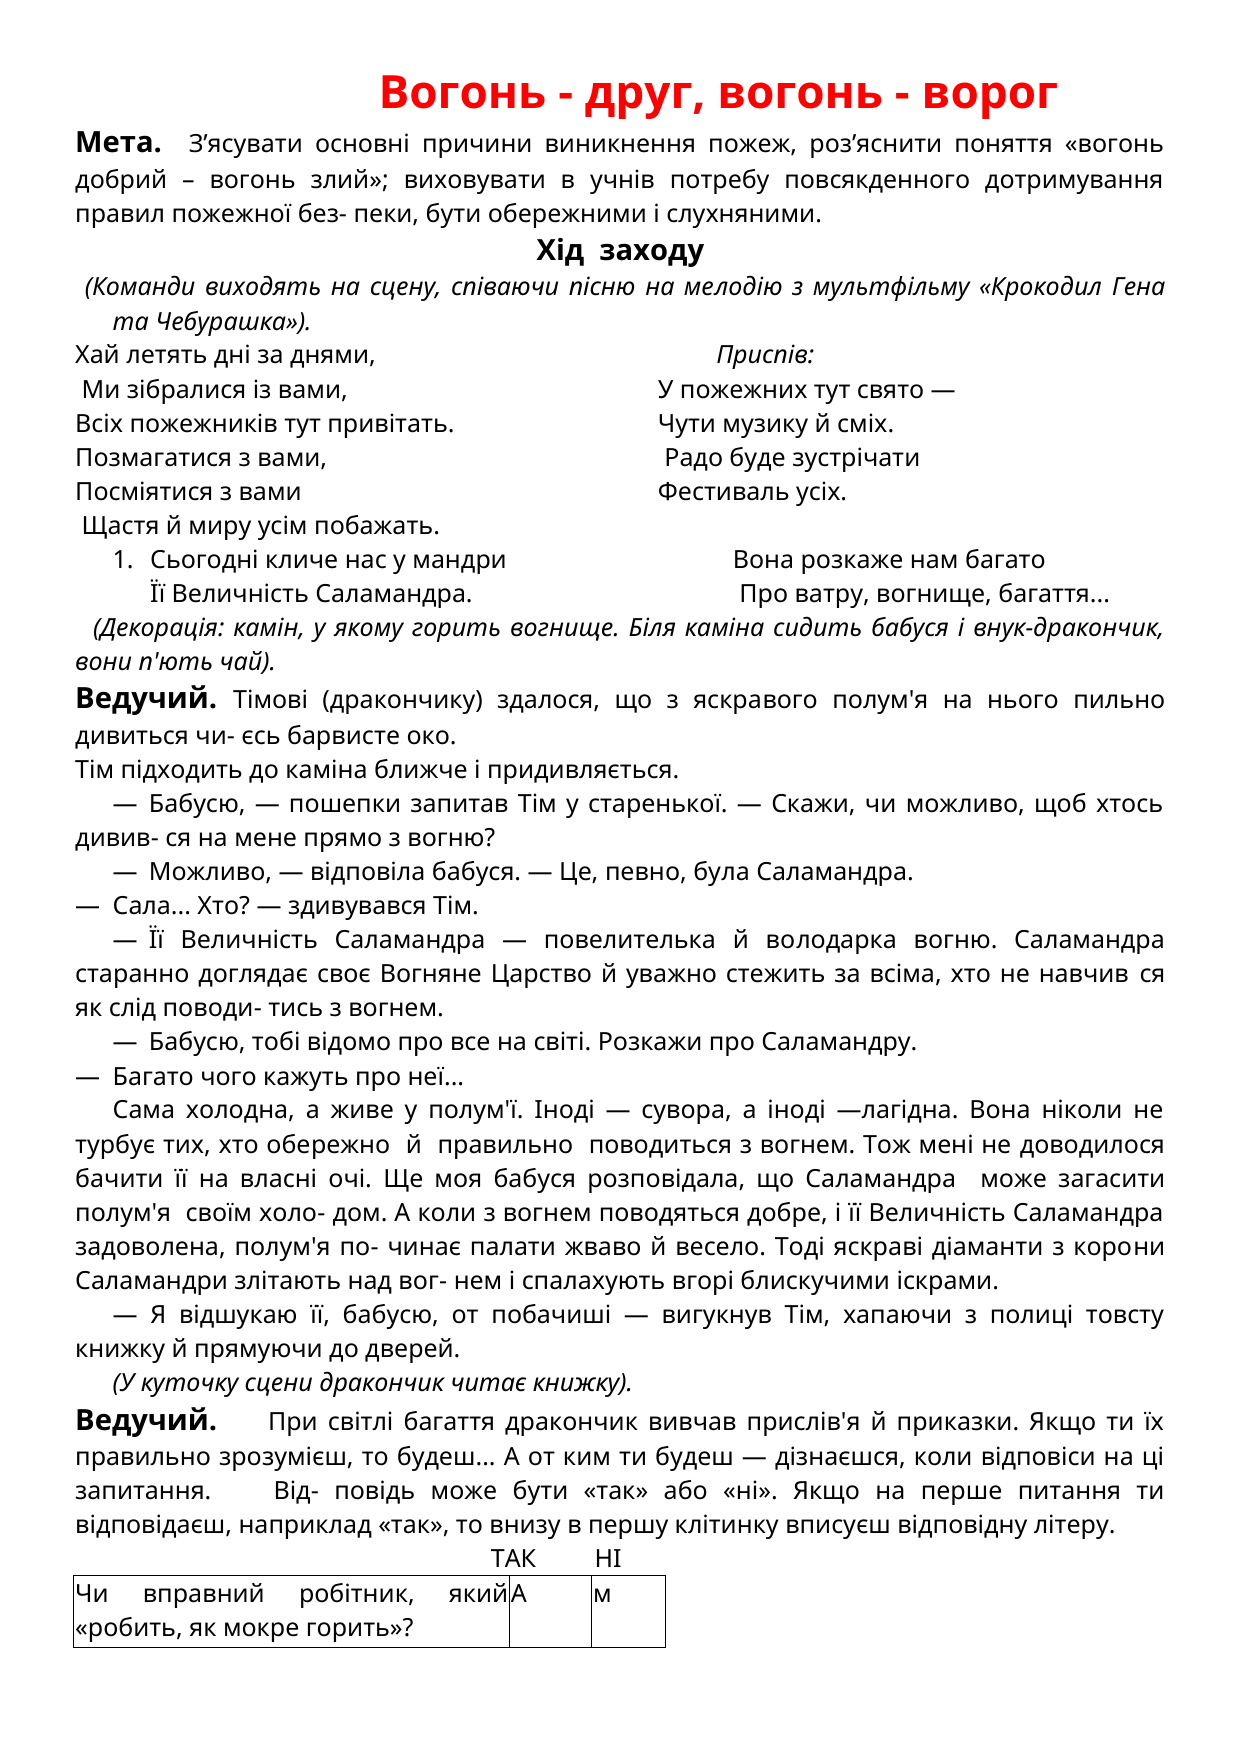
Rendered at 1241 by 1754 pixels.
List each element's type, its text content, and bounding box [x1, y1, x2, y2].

text Ведучий. При світлі багаття дракончик вивчав прислів'я й приказки. Якщо ти їх правильно зрозумієш, то будеш... А от ким ти будеш — дізнаєшся, коли відповіси на ці запитання. Від- повідь може бути «так» або «ні». Якщо на перше питання ти відповідаєш, наприклад «так», то внизу в першу клітинку вписуєш відповідну літеру. [75, 1399, 1165, 1541]
text — Сала... Хто? — здивувався Тім. [75, 888, 1165, 922]
text Фестиваль усіх. [658, 473, 1165, 507]
text Ведучий. Тімові (дракончику) здалося, що з яскравого полум'я на нього пильно дивиться чи- єсь барвисте око. [75, 678, 1165, 752]
text ТАК НІ [75, 1541, 1165, 1575]
text Сама холодна, а живе у полум'ї. Іноді — сувора, а іноді —лагідна. Вона ніколи не турбує тих, хто обережно й правильно поводиться з вогнем. Тож мені не доводилося бачити її на власні очі. Ще моя бабуся розповідала, що Саламандра може загасити полум'я своїм холо- дом. А коли з вогнем поводяться добре, і її Величність Саламандра задоволена, полум'я по- чинає палати жваво й весело. Тоді яскраві діаманти з корони Саламандри злітають над вог- нем і спалахують вгорі блискучими іскрами. [75, 1092, 1165, 1297]
text Тім підходить до каміна ближче і придивляється. [75, 752, 1165, 786]
table_header м [592, 1576, 665, 1647]
text Вогонь - друг, вогонь - ворог [75, 59, 1165, 122]
text Посміятися з вами [75, 473, 583, 507]
text У пожежних тут свято — [658, 371, 1165, 405]
text Приспів: [658, 337, 1165, 371]
text Позмагатися з вами, [75, 439, 583, 473]
text Радо буде зустрічати [658, 439, 1165, 473]
text — Я відшукаю її, бабусю, от побачиші — вигукнув Тім, хапаючи з полиці товсту книжку й прямуючи до дверей. [75, 1297, 1165, 1365]
text Ми зібралися із вами, [75, 371, 583, 405]
text — Бабусю, тобі відомо про все на світі. Розкажи про Саламандру. [75, 1024, 1165, 1058]
text Мета. З’ясувати основні причини виникнення пожеж, роз’яснити поняття «вогонь добрий – вогонь злий»; виховувати в учнів потребу повсякденного дотримування правил пожежної без- пеки, бути обережними і слухняними. [75, 122, 1165, 229]
text Щастя й миру усім побажать. [75, 507, 583, 542]
text Хай летять дні за днями, [75, 337, 583, 371]
text — Її Величність Саламандра — повелителька й володарка вогню. Саламандра старанно доглядає своє Вогняне Царство й уважно стежить за всіма, хто не навчив ся як слід поводи- тись з вогнем. [75, 922, 1165, 1024]
text Хід заходу [75, 229, 1165, 269]
text (Команди виходять на сцену, співаючи пісню на мелодію з мультфільму «Крокодил Гена та Чебурашка»). [75, 269, 1165, 337]
text — Бабусю, — пошепки запитав Тім у старенької. — Скажи, чи можливо, щоб хтось дивив- ся на мене прямо з вогню? [75, 786, 1165, 854]
text — Багато чого кажуть про неї... [75, 1058, 1165, 1092]
table_header А [510, 1576, 591, 1647]
text (У куточку сцени дракончик читає книжку). [75, 1365, 1165, 1399]
list Вона розкаже нам багато [733, 542, 1165, 576]
text Всіх пожежників тут привітать. [75, 405, 583, 439]
list Сьогодні кличе нас у мандри [112, 542, 583, 576]
text Чути музику й сміх. [658, 405, 1165, 439]
list Про ватру, вогнище, багаття... [733, 576, 1165, 610]
table_header Чи вправний робітник, який «робить, як мокре горить»? [74, 1576, 509, 1647]
text (Декорація: камін, у якому горить вогнище. Біля каміна сидить бабуся і внук-дракончик, вони п'ють чай). [75, 610, 1165, 678]
text — Можливо, — відповіла бабуся. — Це, певно, була Саламандра. [75, 854, 1165, 888]
list Її Величність Саламандра. [150, 576, 583, 610]
